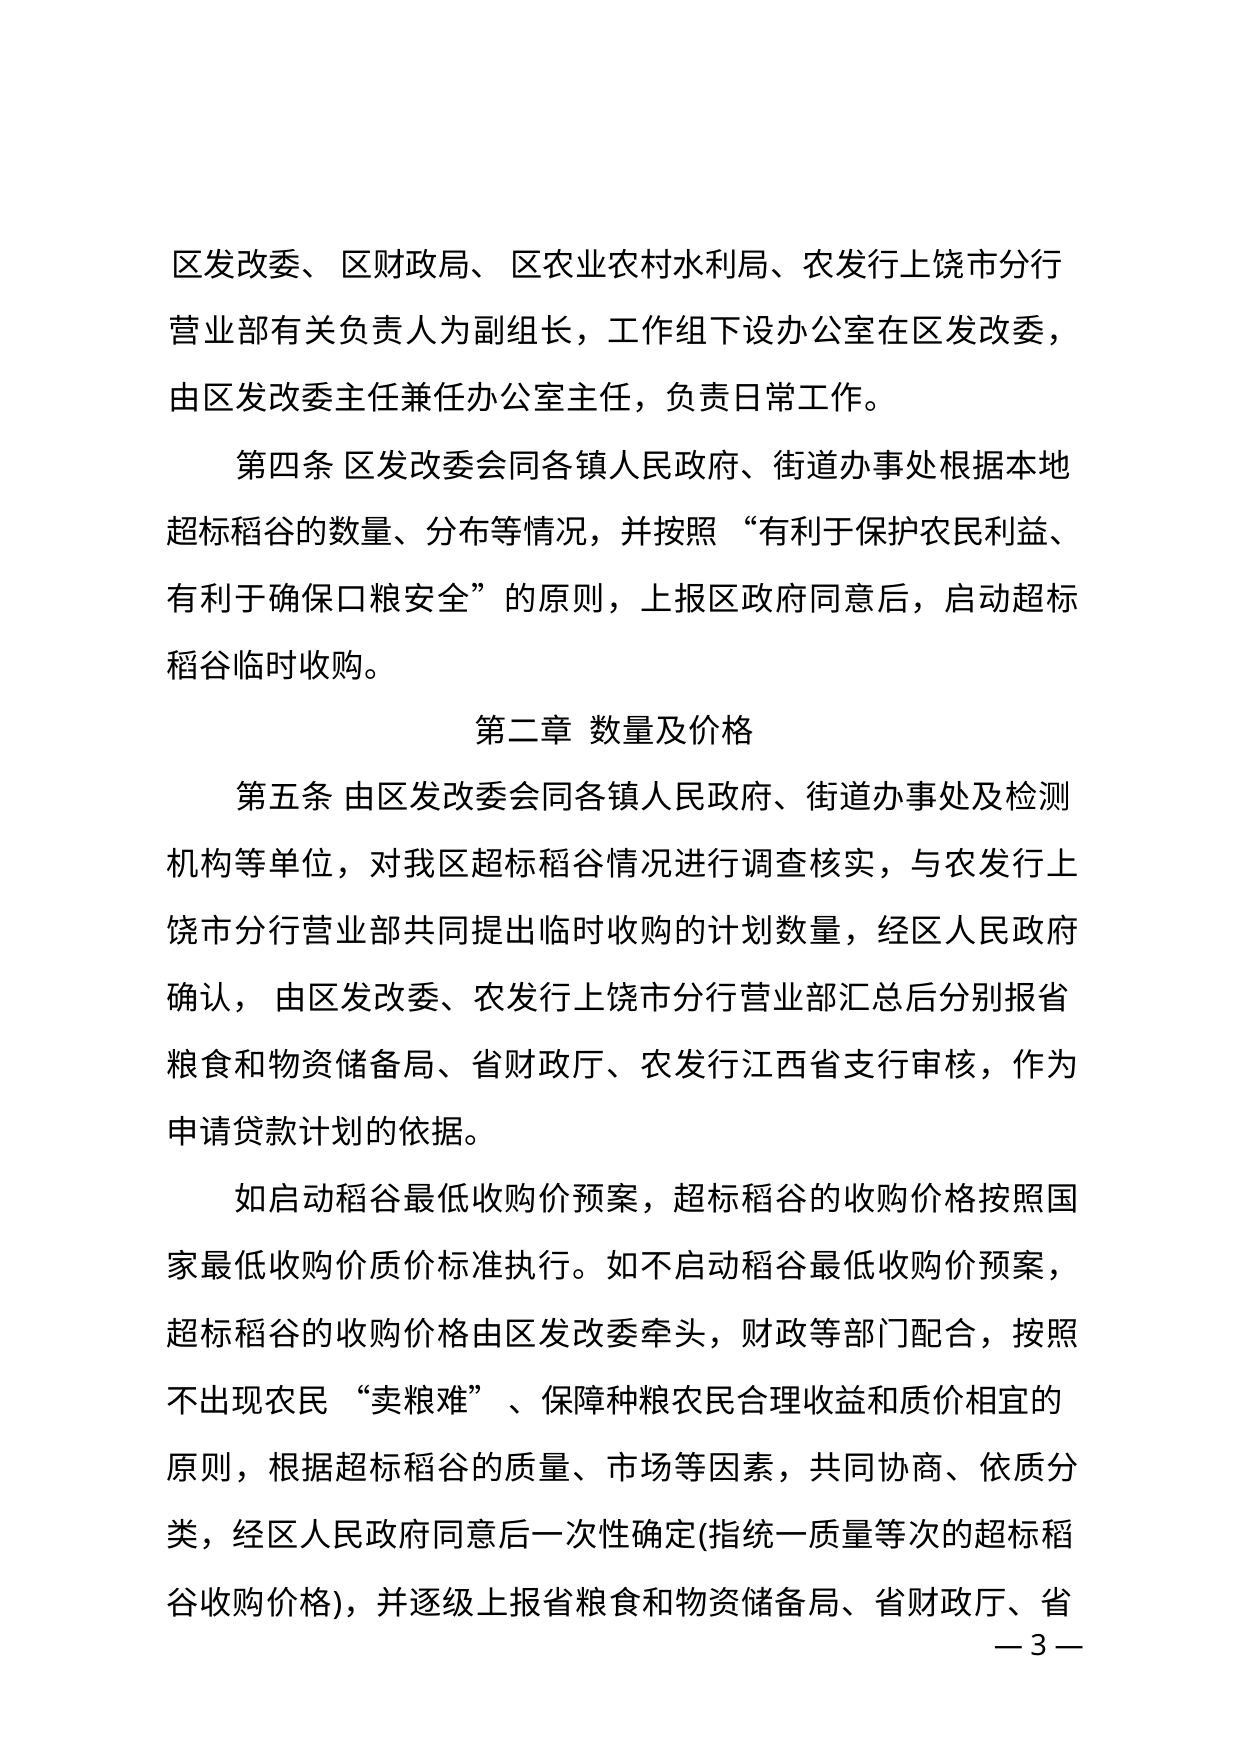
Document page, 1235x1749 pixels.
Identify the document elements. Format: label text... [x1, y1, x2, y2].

text 第四条 区发改委会同各镇人民政府、街道办事处根据本地 超标稻谷的数量、分布等情况，并按照 “有利于保护农民利益、 有利于确保口粮安全”的原则，上报区政府同意后，启动超标 稻谷临时收购。 [166, 439, 1091, 687]
text 如启动稻谷最低收购价预案，超标稻谷的收购价格按照国 家最低收购价质价标准执行。如不启动稻谷最低收购价预案， 超标稻谷的收购价格由区发改委牵头，财政等部门配合，按照 不出现农民 “卖粮难” 、保障种粮农民合理收益和质价相宜的 原则，根据超标稻谷的质量、市场等因素，共同协商、依质分 类，经区人民政府同意后一次性确定(指统一质量等次的超标稻 谷收购价格)，并逐级上报省粮食和物资储备局、省财政厅、省 [166, 1173, 1081, 1624]
text 区发改委、 区财政局、 区农业农村水利局、农发行上饶市分行 营业部有关负责人为副组长，工作组下设办公室在区发改委， 由区发改委主任兼任办公室主任，负责日常工作。 [169, 238, 1081, 419]
text 第二章 数量及价格 [474, 707, 1091, 751]
text 第五条 由区发改委会同各镇人民政府、街道办事处及检测 机构等单位，对我区超标稻谷情况进行调查核实，与农发行上 饶市分行营业部共同提出临时收购的计划数量，经区人民政府 确认， 由区发改委、农发行上饶市分行营业部汇总后分别报省 粮食和物资储备局、省财政厅、农发行江西省支行审核，作为 申请贷款计划的依据。 [166, 771, 1081, 1153]
